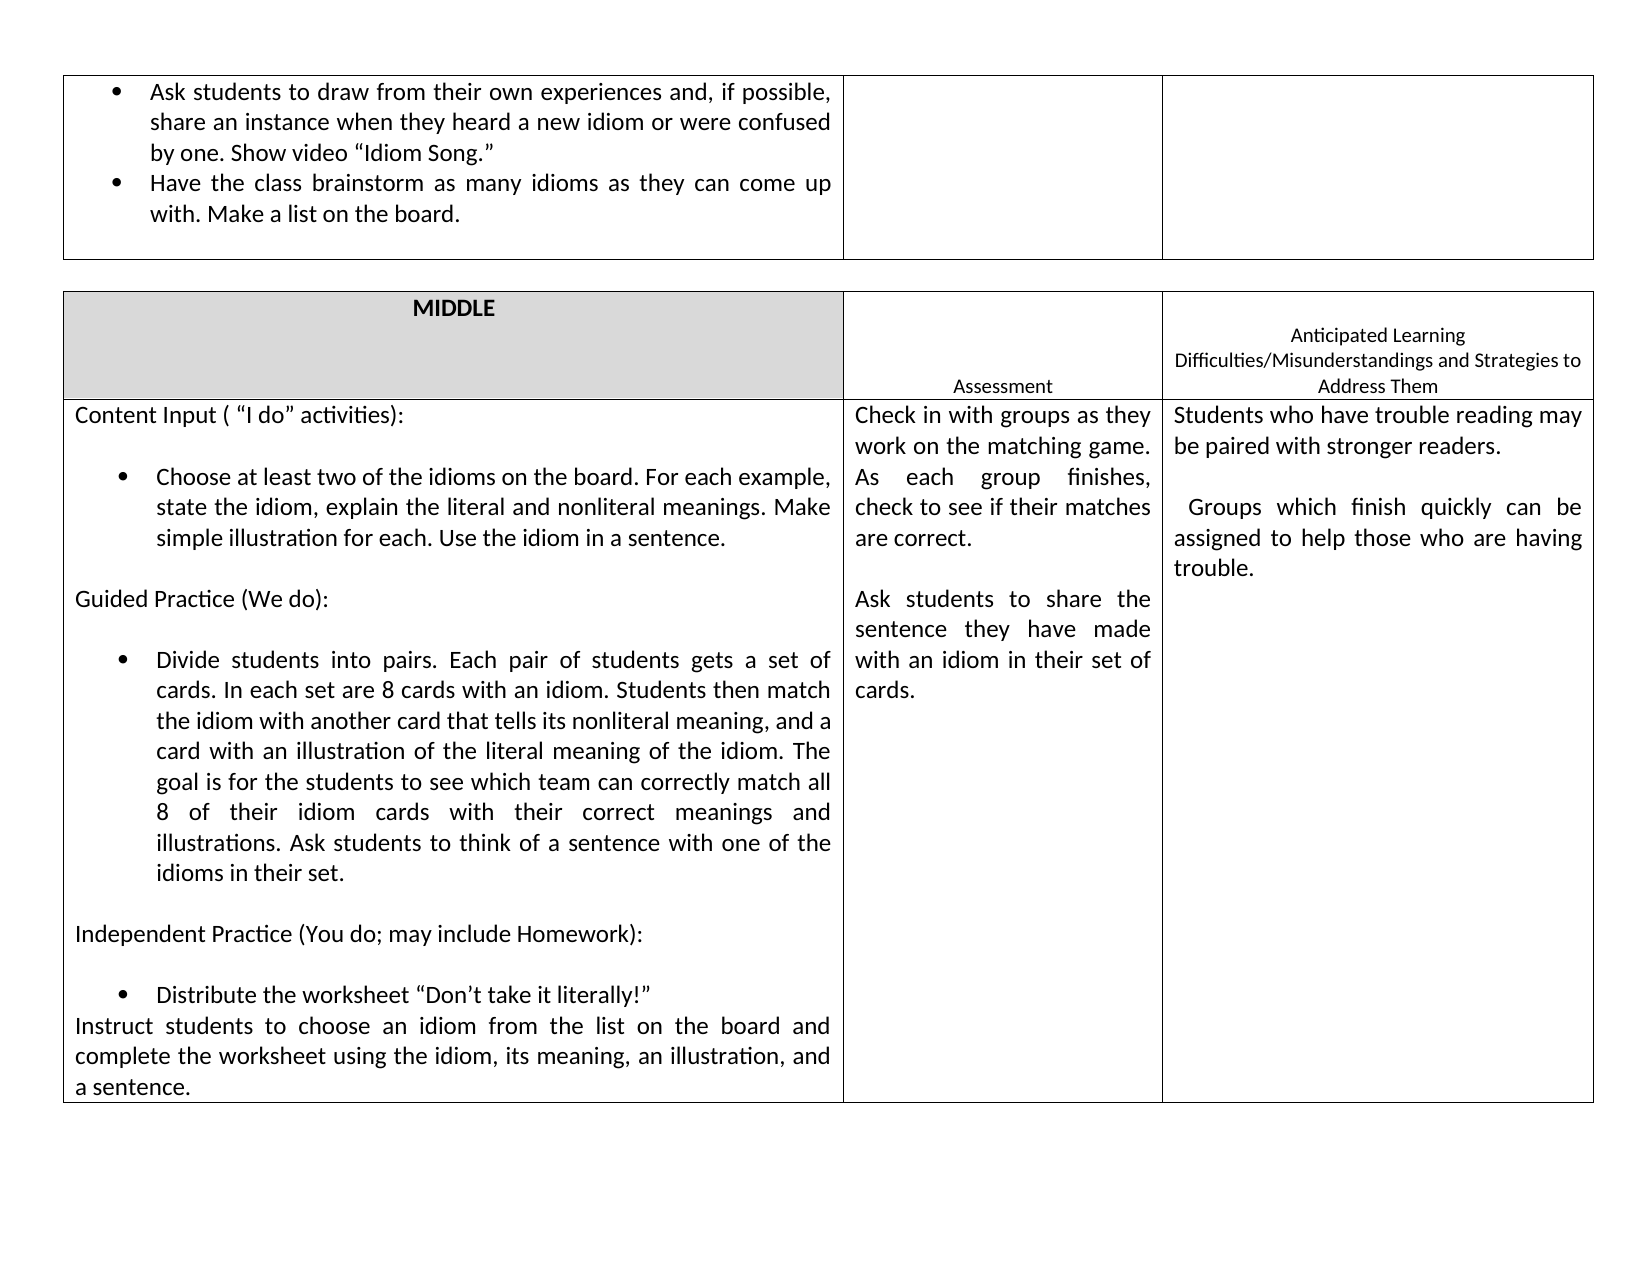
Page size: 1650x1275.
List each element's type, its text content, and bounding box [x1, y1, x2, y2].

table_header MIDDLE [64, 292, 843, 398]
table_cell Students who have trouble reading may be paired with stronger readers. Groups which finish quickly can be assigned to help those who are having trouble. [1163, 400, 1593, 1102]
table_cell [1163, 76, 1593, 259]
table_cell Content Input ( “I do” activities): Choose at least two of the idioms on the board. For each example, state the idiom, explain the literal and nonliteral meanings. Make simple illustration for each. Use the idiom in a sentence. Guided Practice (We do): Divide students into pairs. Each pair of students gets a set of cards. In each set are 8 cards with an idiom. Students then match the idiom with another card that tells its nonliteral meaning, and a card with an illustration of the literal meaning of the idiom. The goal is for the students to see which team can correctly match all 8 of their idiom cards with their correct meanings and illustrations. Ask students to think of a sentence with one of the idioms in their set. Independent Practice (You do; may include Homework): Distribute the worksheet “Don’t take it literally!” Instruct students to choose an idiom from the list on the board and complete the worksheet using the idiom, its meaning, an illustration, and a sentence. [64, 400, 843, 1102]
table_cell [64, 76, 843, 259]
table_cell Check in with groups as they work on the matching game. As each group finishes, check to see if their matches are correct. Ask students to share the sentence they have made with an idiom in their set of cards. [844, 400, 1162, 1102]
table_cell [844, 76, 1162, 259]
table_header Assessment [844, 292, 1162, 398]
table_header Anticipated Learning Difficulties/Misunderstandings and Strategies to Address Them [1163, 292, 1593, 398]
